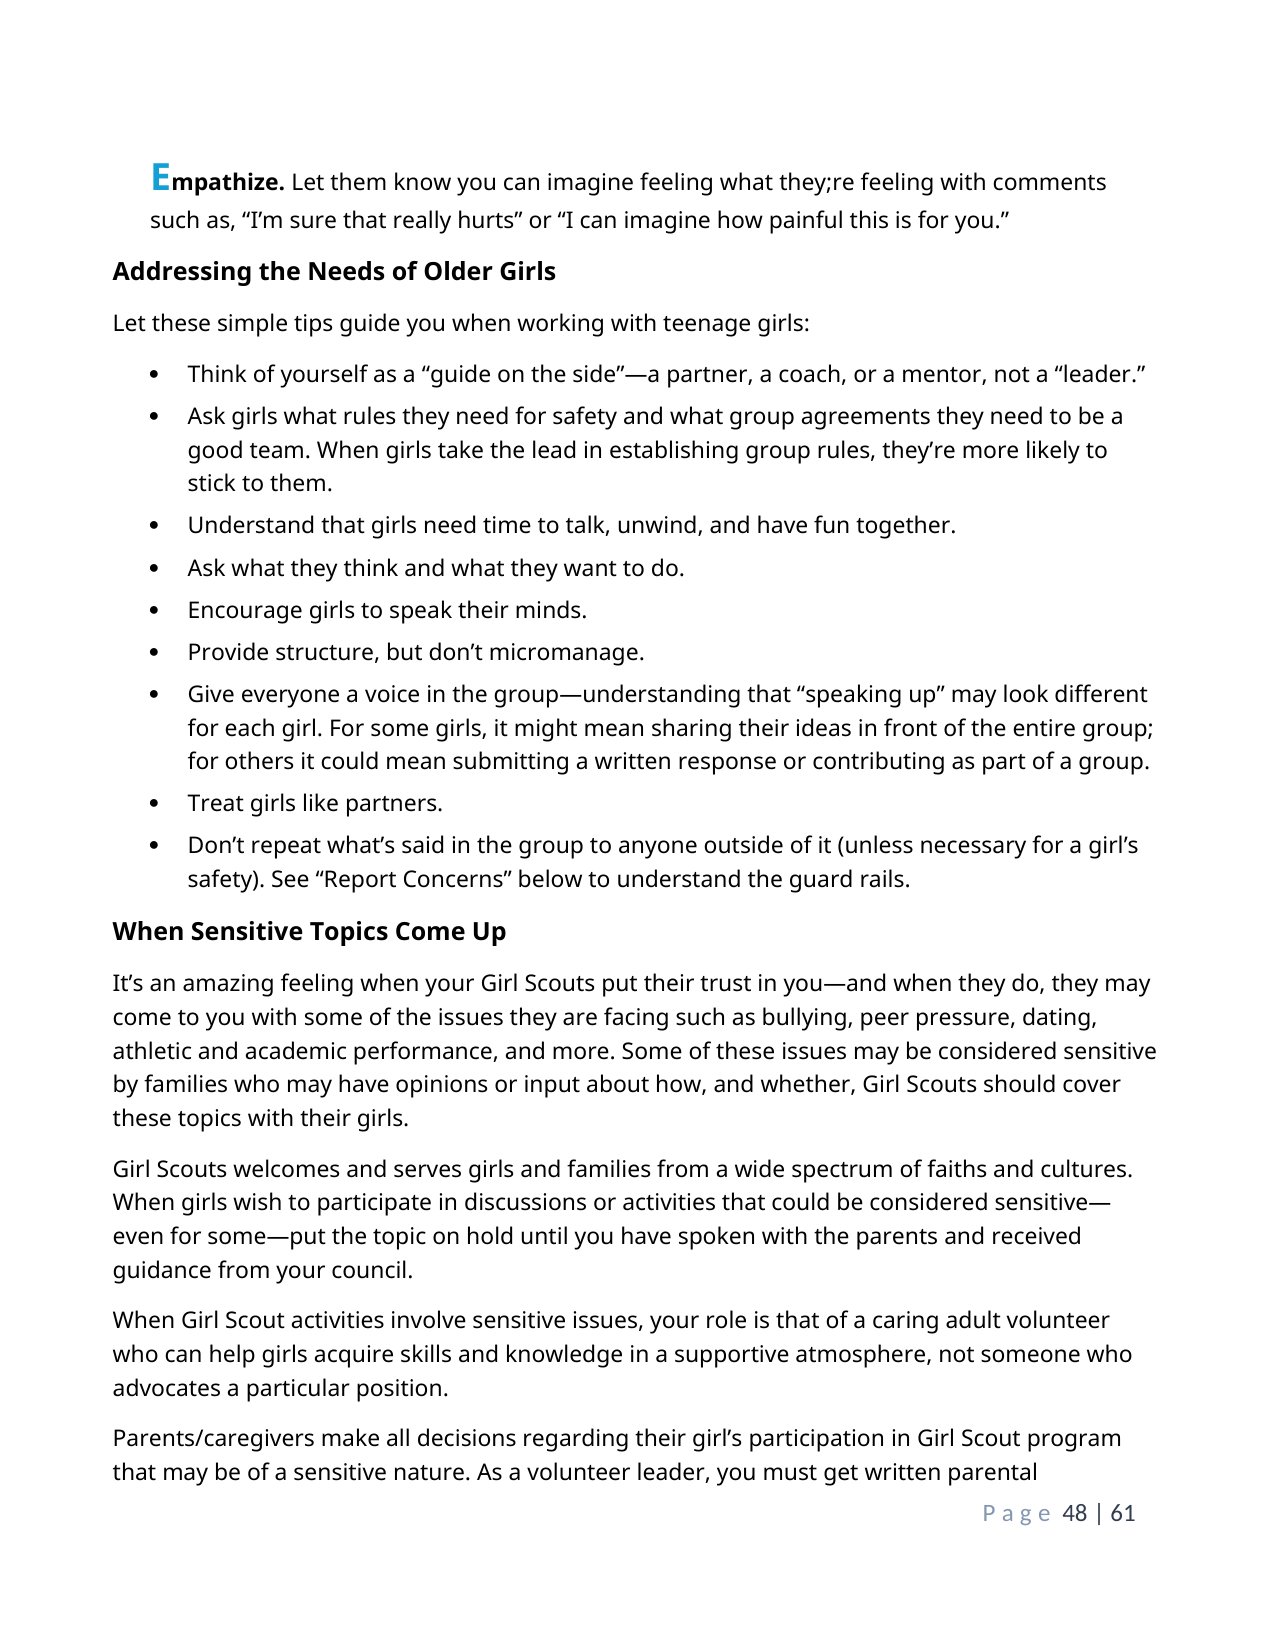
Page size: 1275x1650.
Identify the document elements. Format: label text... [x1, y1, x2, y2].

list Ask what they think and what they want to do. [150, 552, 1162, 583]
list Encourage girls to speak their minds. [150, 594, 1162, 625]
text When Girl Scout activities involve sensitive issues, your role is that of a caring adult volunteer who can help girls acquire skills and knowledge in a supportive atmosphere, not someone who advocates a particular position. [112, 1304, 1162, 1403]
list Give everyone a voice in the group—understanding that “speaking up” may look different for each girl. For some girls, it might mean sharing their ideas in front of the entire group; for others it could mean submitting a written response or contributing as part of a group. [150, 678, 1162, 777]
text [112, 1422, 1162, 1487]
list Treat girls like partners. [150, 787, 1162, 819]
list Don’t repeat what’s said in the group to anyone outside of it (unless necessary for a girl’s safety). See “Report Concerns” below to understand the guard rails. [150, 829, 1162, 894]
text It’s an amazing feeling when your Girl Scouts put their trust in you—and when they do, they may come to you with some of the issues they are facing such as bullying, peer pressure, dating, athletic and academic performance, and more. Some of these issues may be considered sensitive by families who may have opinions or input about how, and whether, Girl Scouts should cover these topics with their girls. [112, 967, 1162, 1133]
list Ask girls what rules they need for safety and what group agreements they need to be a good team. When girls take the lead in establishing group rules, they’re more likely to stick to them. [150, 400, 1162, 499]
text Let these simple tips guide you when working with teenage girls: [112, 307, 1162, 339]
list Think of yourself as a “guide on the side”—a partner, a coach, or a mentor, not a “leader.” [150, 358, 1162, 389]
subtitle When Sensitive Topics Come Up [112, 914, 1162, 948]
text Empathize. Let them know you can imagine feeling what they;re feeling with comments such as, “I’m sure that really hurts” or “I can imagine how painful this is for you.” [150, 150, 1162, 235]
subtitle Addressing the Needs of Older Girls [112, 254, 1162, 288]
list Provide structure, but don’t micromanage. [150, 636, 1162, 667]
list Understand that girls need time to talk, unwind, and have fun together. [150, 509, 1162, 541]
text Girl Scouts welcomes and serves girls and families from a wide spectrum of faiths and cultures. When girls wish to participate in discussions or activities that could be considered sensitive—even for some—put the topic on hold until you have spoken with the parents and received guidance from your council. [112, 1152, 1162, 1285]
